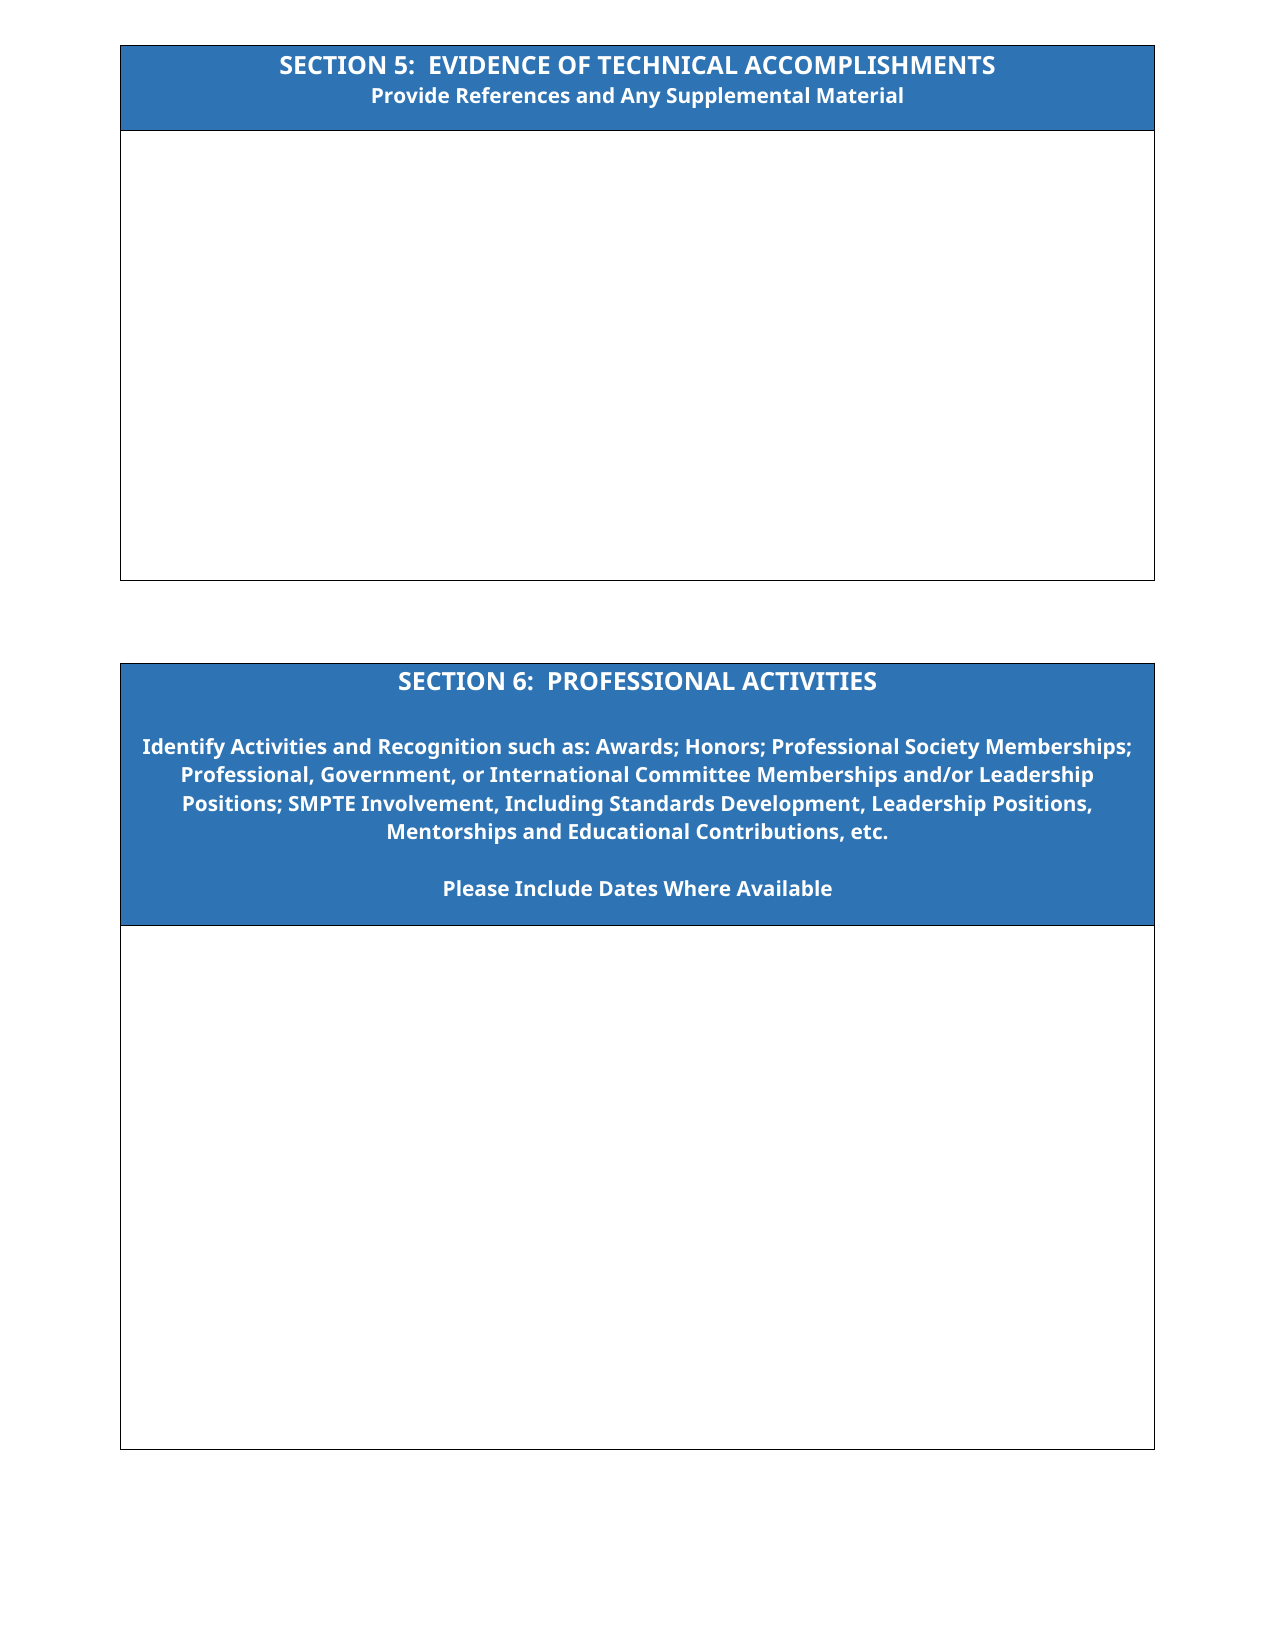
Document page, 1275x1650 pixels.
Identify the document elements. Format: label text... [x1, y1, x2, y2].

table_cell [121, 131, 1154, 580]
table_header Section 5: Evidence of technical accomplishments Provide References and Any Supplemental Material [121, 46, 1154, 130]
table_cell [121, 926, 1154, 1449]
table_header Section 6: Professional activities Identify Activities and Recognition such as: Awards; Honors; Professional Society Memberships; Professional, Government, or International Committee Memberships and/or Leadership Positions; SMPTE Involvement, Including Standards Development, Leadership Positions, Mentorships and Educational Contributions, etc. Please Include Dates Where Available [121, 664, 1154, 925]
